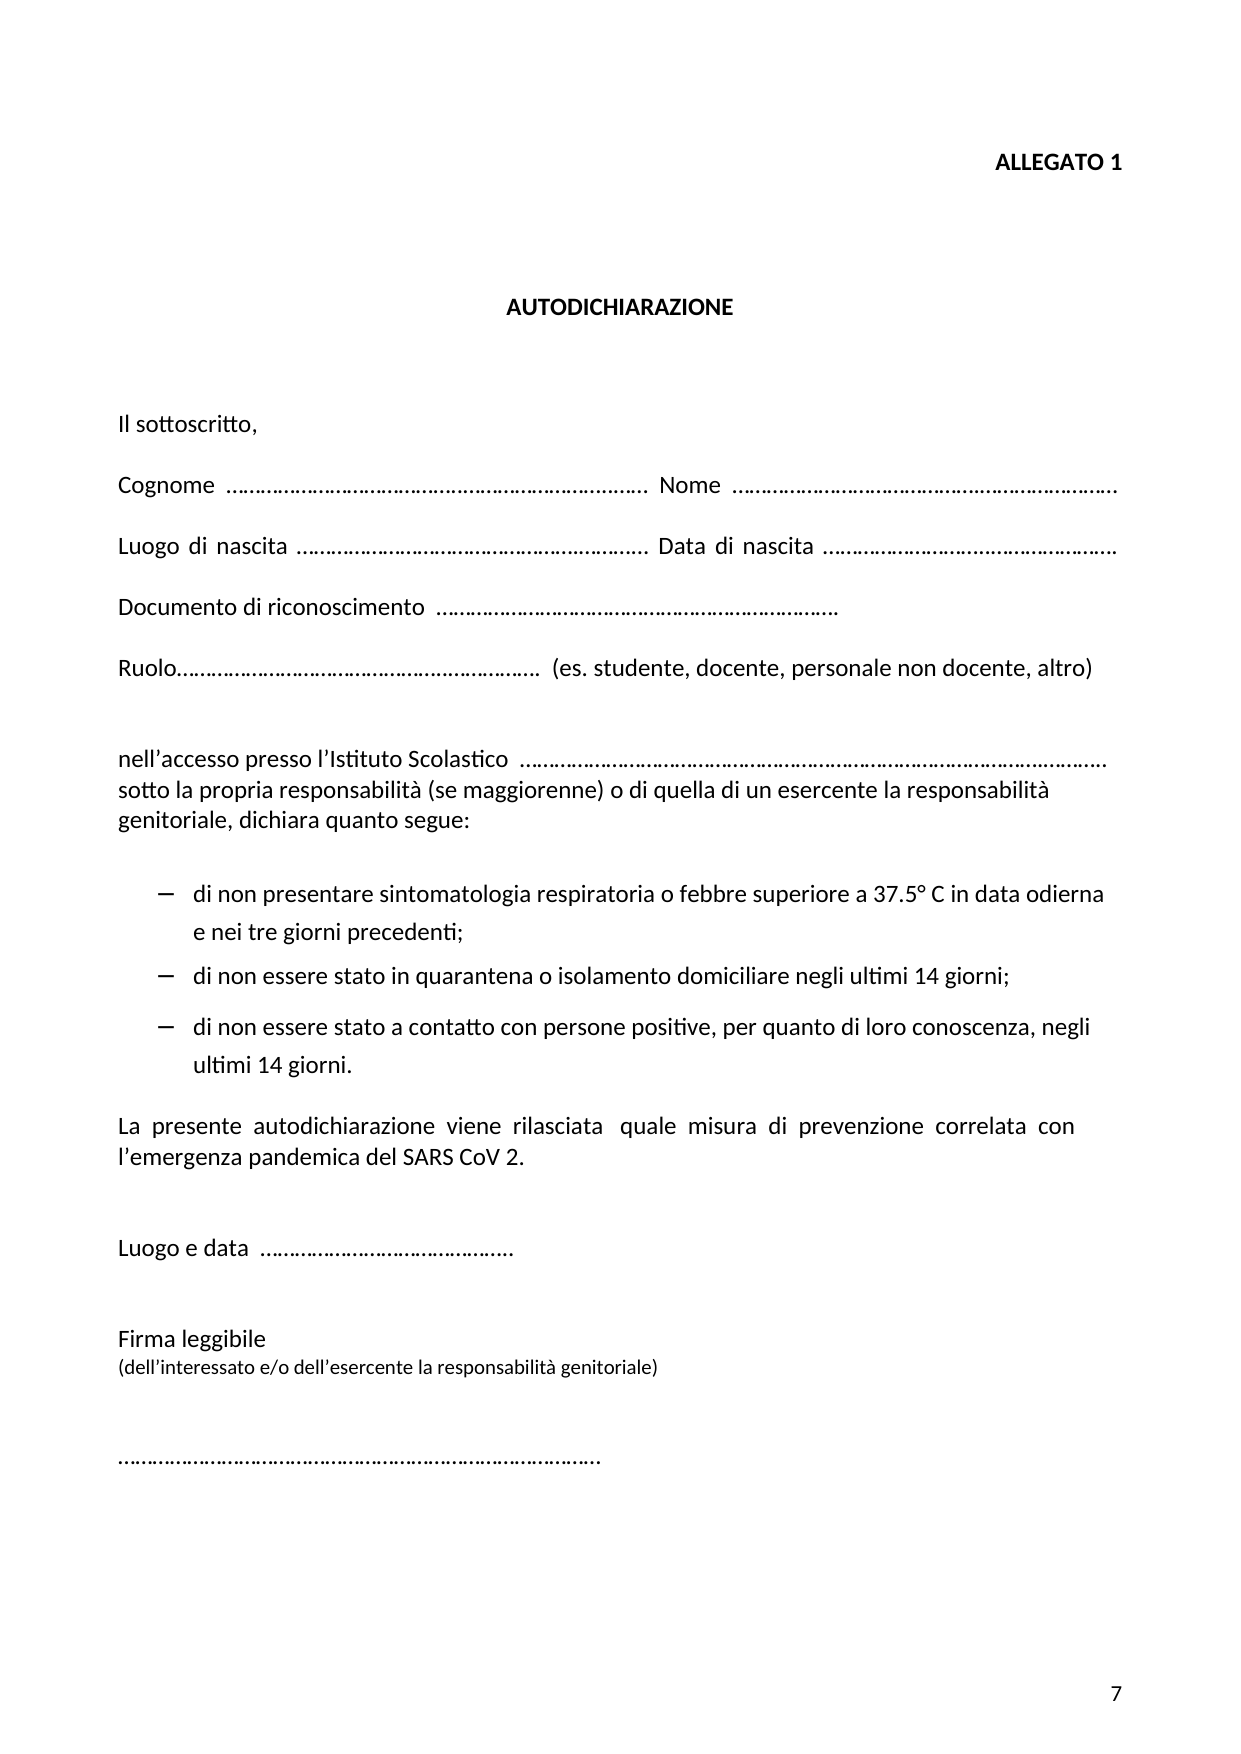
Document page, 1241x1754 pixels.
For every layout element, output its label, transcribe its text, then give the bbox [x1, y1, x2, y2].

text Ruolo………………………………………..……………. (es. studente, docente, personale non docente, altro) [118, 652, 1134, 683]
text Firma leggibile [118, 1323, 1134, 1354]
text AUTODICHIARAZIONE [106, 291, 1134, 322]
text Luogo e data …………………………………….. [118, 1232, 1134, 1262]
list di non essere stato in quarantena o isolamento domiciliare negli ultimi 14 giorni; [155, 947, 1134, 998]
text nell’accesso presso l’Istituto Scolastico ……………………………………………………………………………….……….. sotto la propria responsabilità (se maggiorenne) o di quella di un esercente la responsabilità genitoriale, dichiara quanto segue: [118, 744, 1121, 835]
list di non presentare sintomatologia respiratoria o febbre superiore a 37.5° C in data odierna e nei tre giorni precedenti; [155, 865, 1121, 947]
text (dell’interessato e/o dell’esercente la responsabilità genitoriale) [118, 1354, 1134, 1379]
list di non essere stato a contatto con persone positive, per quanto di loro conoscenza, negli ultimi 14 giorni. [155, 998, 1121, 1080]
text Il sottoscritto, [118, 408, 1134, 439]
text ALLEGATO 1 [106, 146, 1122, 176]
text 7 [106, 1679, 1122, 1707]
text Cognome …………………………………..……………………..…… Nome …………………………………….…………………… Luogo di nascita ………………………………………….………... Data di nascita ………………………..…………………. Documento di riconoscimento ……………………………………………………………. [118, 469, 1119, 622]
text ………………………………………………………………………… [118, 1440, 1134, 1471]
text La presente autodichiarazione viene rilasciata quale misura di prevenzione correlata con l’emergenza pandemica del SARS CoV 2. [118, 1110, 1121, 1171]
